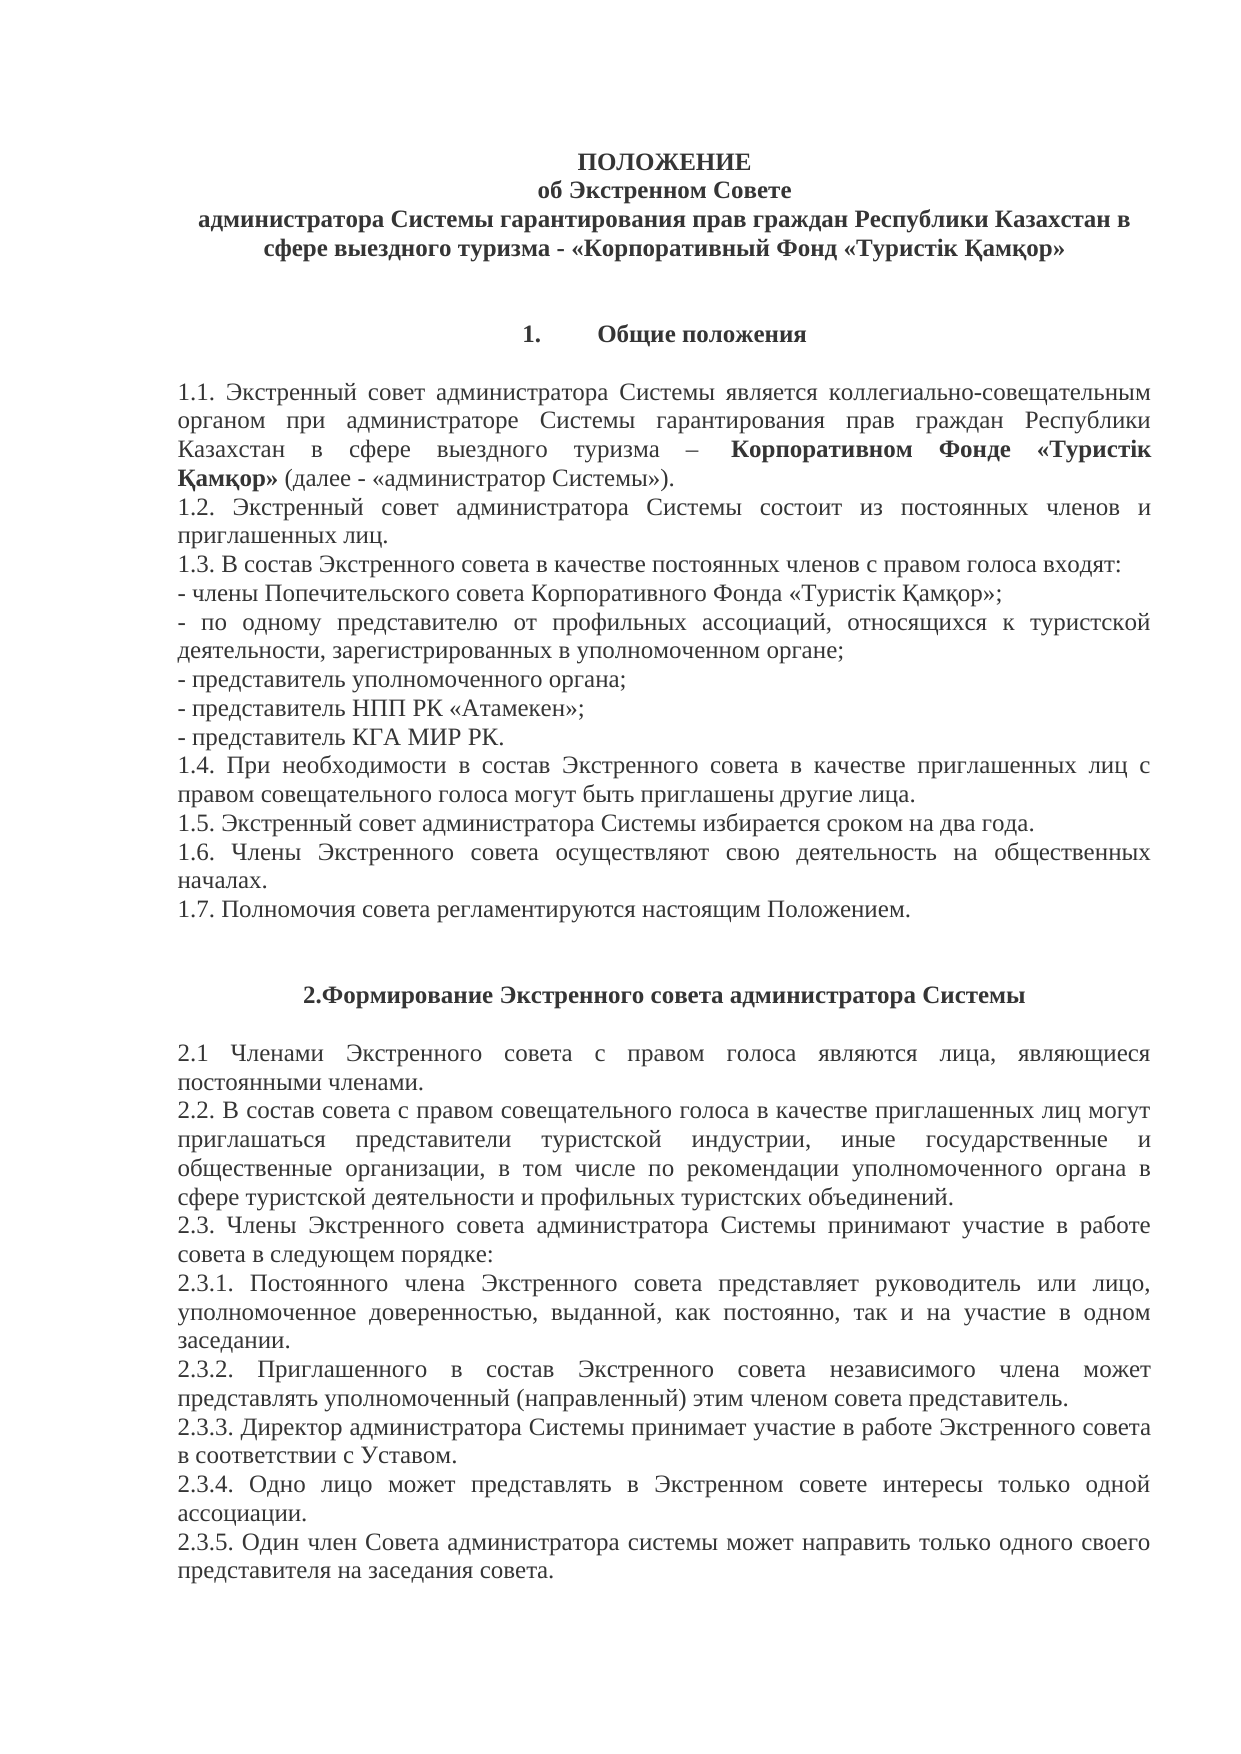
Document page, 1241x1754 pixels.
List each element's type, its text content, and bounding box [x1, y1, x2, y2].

text 1.4. При необходимости в состав Экстренного совета в качестве приглашенных лиц с правом совещательного голоса могут быть приглашены другие лица. [177, 751, 1152, 808]
text 2.2. В состав совета с правом совещательного голоса в качестве приглашенных лиц могут приглашаться представители туристской индустрии, иные государственные и общественные организации, в том числе по рекомендации уполномоченного органа в сфере туристской деятельности и профильных туристских объединений. [177, 1096, 1152, 1211]
text администратора Системы гарантирования прав граждан Республики Казахстан в сфере выездного туризма - «Корпоративный Фонд «Туристік Қамқор» [177, 204, 1152, 262]
text 2.3.3. Директор администратора Системы принимает участие в работе Экстренного совета в соответствии с Уставом. [177, 1412, 1152, 1469]
text 1.3. В состав Экстренного совета в качестве постоянных членов с правом голоса входят: [177, 549, 1152, 578]
text - представитель НПП РК «Атамекен»; [177, 693, 1152, 722]
text 1.5. Экстренный совет администратора Системы избирается сроком на два года. [177, 808, 1152, 837]
text 1.2. Экстренный совет администратора Системы состоит из постоянных членов и приглашенных лиц. [177, 492, 1152, 549]
list Общие положения [177, 319, 1152, 348]
text 1.6. Члены Экстренного совета осуществляют свою деятельность на общественных началах. [177, 837, 1152, 894]
text 2.Формирование Экстренного совета администратора Системы [177, 981, 1152, 1009]
text 2.3.2. Приглашенного в состав Экстренного совета независимого члена может представлять уполномоченный (направленный) этим членом совета представитель. [177, 1354, 1152, 1412]
text 1.7. Полномочия совета регламентируются настоящим Положением. [177, 894, 1152, 923]
text 2.3.5. Один член Совета администратора системы может направить только одного своего представителя на заседания совета. [177, 1527, 1152, 1584]
text - представитель КГА МИР РК. [177, 722, 1152, 751]
text 2.3. Члены Экстренного совета администратора Системы принимают участие в работе совета в следующем порядке: [177, 1211, 1152, 1268]
text 2.1 Членами Экстренного совета с правом голоса являются лица, являющиеся постоянными членами. [177, 1038, 1152, 1096]
text 2.3.1. Постоянного члена Экстренного совета представляет руководитель или лицо, уполномоченное доверенностью, выданной, как постоянно, так и на участие в одном заседании. [177, 1268, 1152, 1354]
text - представитель уполномоченного органа; [177, 664, 1152, 693]
text 2.3.4. Одно лицо может представлять в Экстренном совете интересы только одной ассоциации. [177, 1469, 1152, 1527]
text 1.1. Экстренный совет администратора Системы является коллегиально-совещательным органом при администраторе Системы гарантирования прав граждан Республики Казахстан в сфере выездного туризма – Корпоративном Фонде «Туристік Қамқор» (далее - «администратор Системы»). [177, 377, 1152, 492]
text ПОЛОЖЕНИЕ [177, 147, 1152, 176]
text - члены Попечительского совета Корпоративного Фонда «Туристік Қамқор»; [177, 578, 1152, 607]
text об Экстренном Совете [177, 176, 1152, 204]
text - по одному представителю от профильных ассоциаций, относящихся к туристской деятельности, зарегистрированных в уполномоченном органе; [177, 607, 1152, 664]
